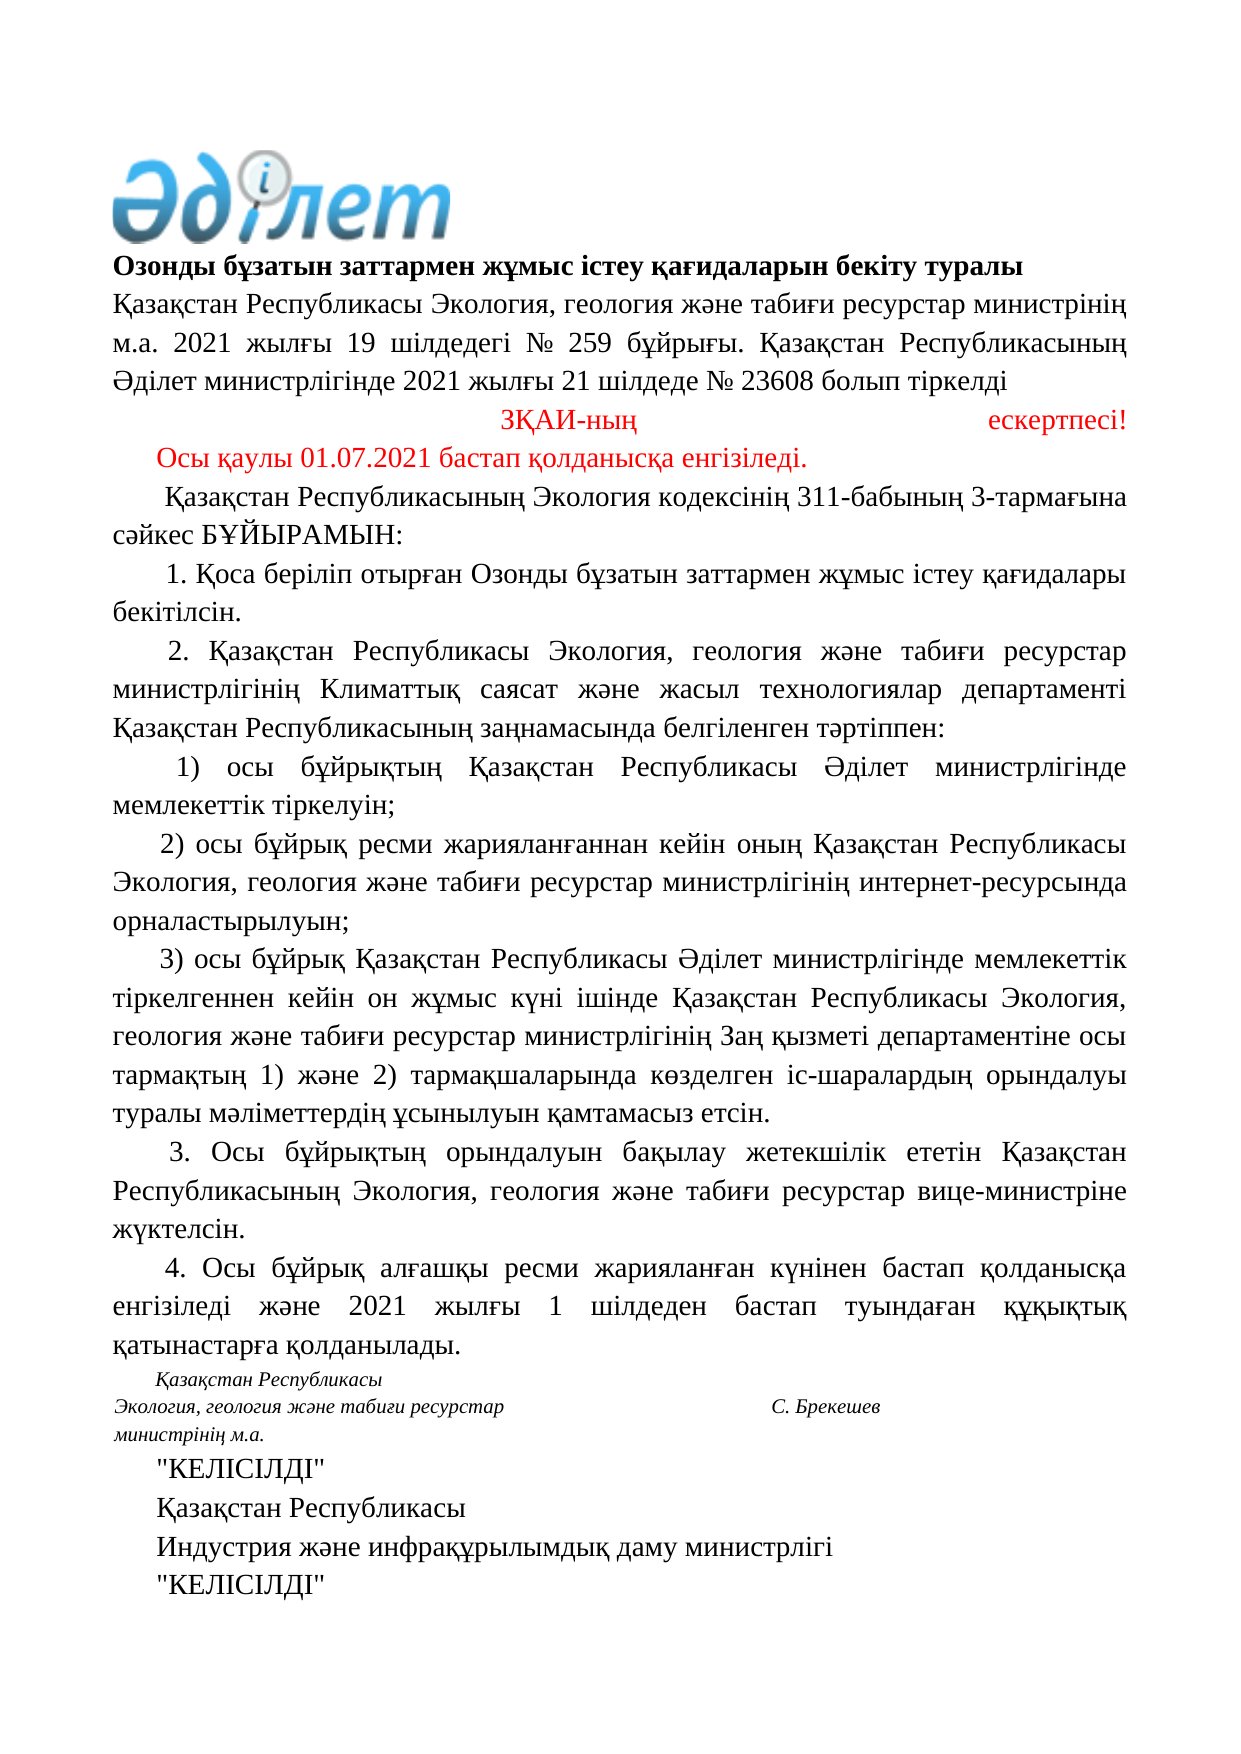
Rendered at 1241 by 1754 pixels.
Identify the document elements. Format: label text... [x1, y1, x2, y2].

picture [112, 150, 451, 244]
text 1. Қоса беріліп отырған Озонды бұзатын заттармен жұмыс істеу қағидалары бекітілсін. [112, 556, 1128, 628]
text 1) осы бұйрықтың Қазақстан Республикасы Әділет министрлігінде мемлекеттік тіркелуін; [112, 749, 1128, 821]
text Қазақстан Республикасының Экология кодексінің 311-бабының 3-тармағына сәйкес БҰЙЫРАМЫН: [112, 479, 1128, 551]
text 2. Қазақстан Республикасы Экология, геология және табиғи ресурстар министрлігінің Климаттық саясат және жасыл технологиялар департаменті Қазақстан Республикасының заңнамасында белгіленген тәртіппен: [112, 633, 1128, 744]
text 4. Осы бұйрық алғашқы ресми жарияланған күнінен бастап қолданысқа енгізіледі және 2021 жылғы 1 шілдеден бастап туындаған құқықтық қатынастарға қолданылады. [112, 1250, 1128, 1360]
table_header Қазақстан Республикасы Экология, геология және табиғи ресурстар министрінің м.а. [113, 1365, 769, 1452]
text 2) осы бұйрық ресми жарияланғаннан кейін оның Қазақстан Республикасы Экология, геология және табиғи ресурстар министрлігінің интернет-ресурсында орналастырылуын; [112, 826, 1128, 936]
text 3) осы бұйрық Қазақстан Республикасы Әділет министрлігінде мемлекеттік тіркелгеннен кейін он жұмыс күні ішінде Қазақстан Республикасы Экология, геология және табиғи ресурстар министрлігінің Заң қызметі департаментіне осы тармақтың 1) және 2) тармақшаларында көзделген іс-шаралардың орындалуы туралы мәліметтердің ұсынылуын қамтамасыз етсін. [112, 941, 1128, 1129]
text Индустрия және инфрақұрылымдық даму министрлігі [112, 1529, 1128, 1562]
text ЗҚАИ-ның ескертпесі! Осы қаулы 01.07.2021 бастап қолданысқа енгізіледі. [112, 402, 1128, 474]
text Қазақстан Республикасы [112, 1490, 1128, 1524]
text 3. Осы бұйрықтың орындалуын бақылау жетекшілік ететін Қазақстан Республикасының Экология, геология және табиғи ресурстар вице-министріне жүктелсін. [112, 1134, 1128, 1245]
text "КЕЛІСІЛДІ" [112, 1452, 1128, 1485]
table_header С. Брекешев [770, 1365, 1128, 1452]
text "КЕЛІСІЛДІ" [112, 1567, 1128, 1601]
text Озонды бұзатын заттармен жұмыс істеу қағидаларын бекіту туралы [112, 248, 1128, 281]
text Қазақстан Республикасы Экология, геология және табиғи ресурстар министрінің м.а. 2021 жылғы 19 шiлдедегі № 259 бұйрығы. Қазақстан Республикасының Әділет министрлігінде 2021 жылғы 21 шiлдеде № 23608 болып тіркелді [112, 286, 1128, 397]
